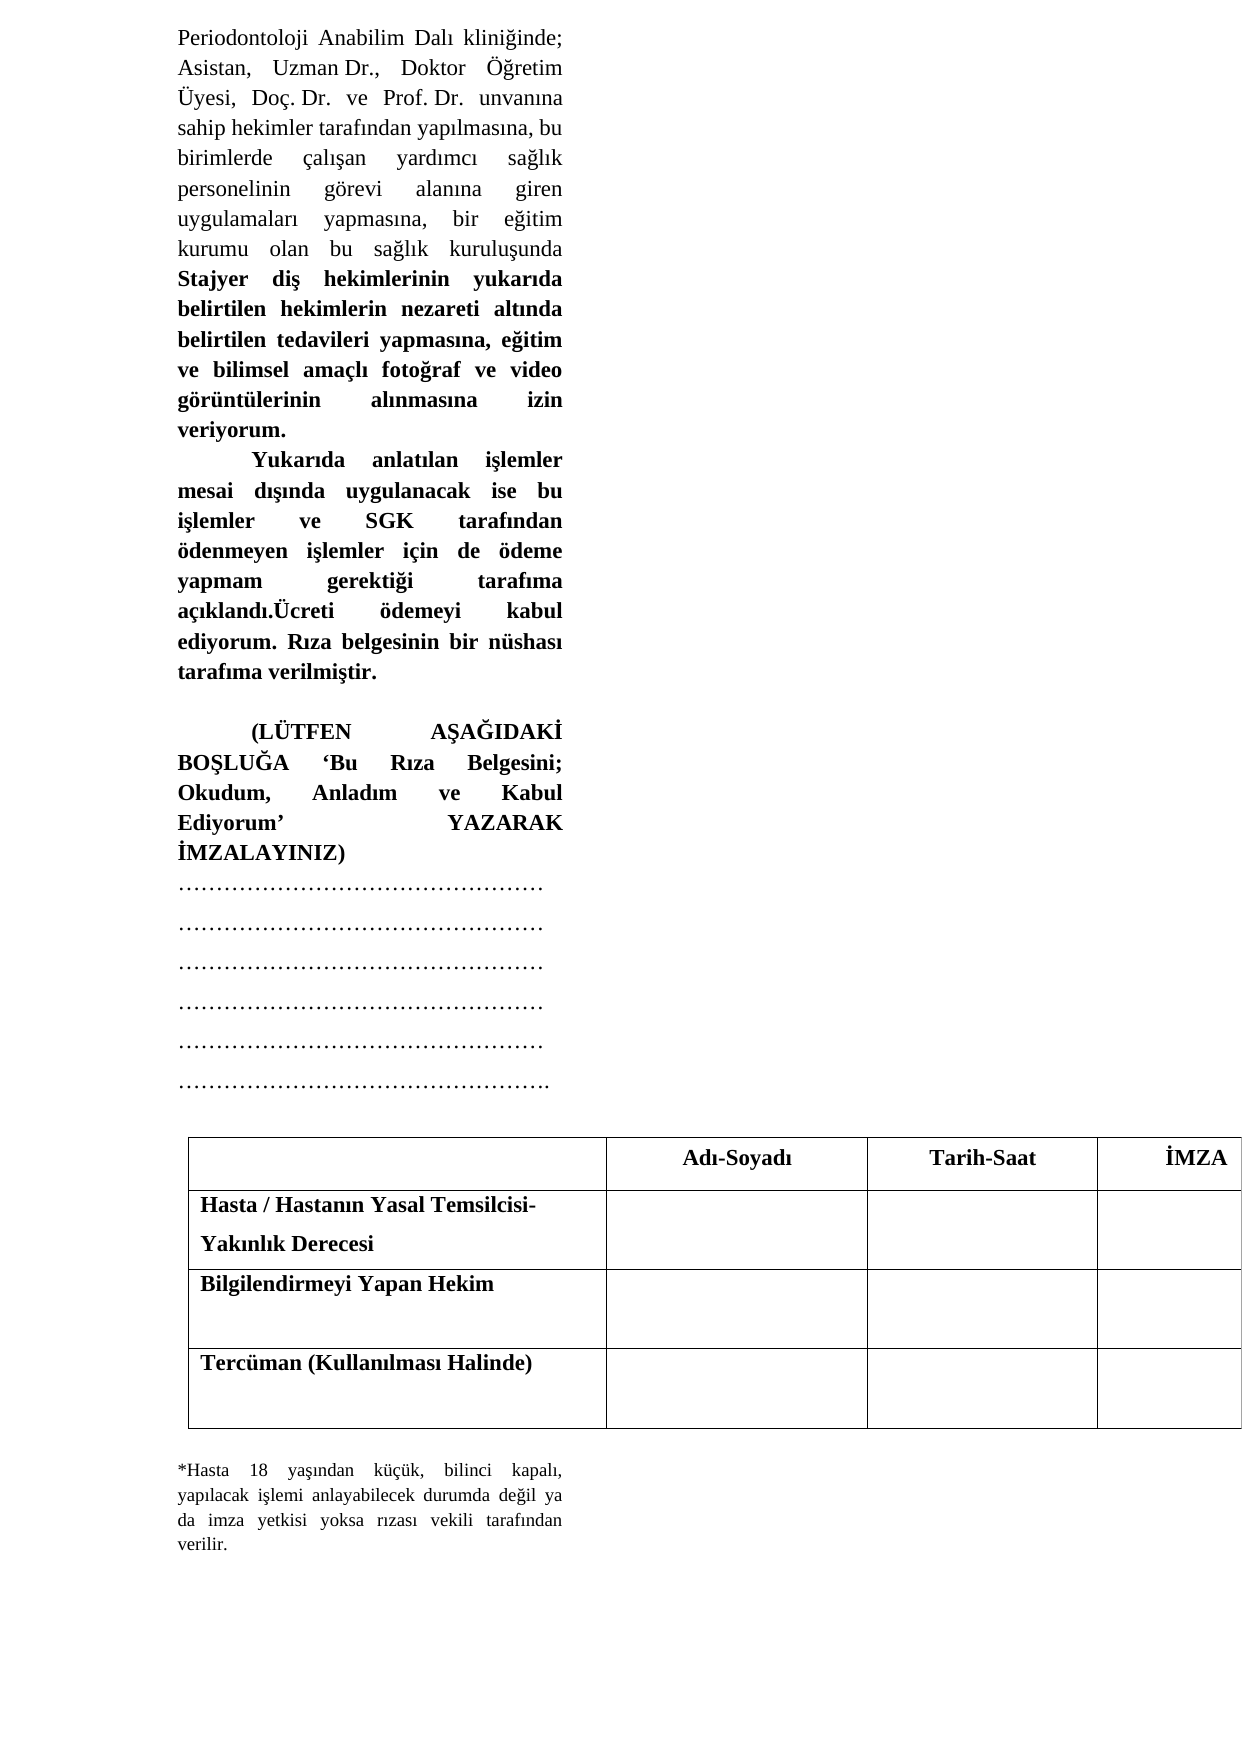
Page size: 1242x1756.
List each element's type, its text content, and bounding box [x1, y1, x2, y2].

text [177, 24, 563, 443]
table_header Adı-Soyadı [607, 1138, 867, 1190]
text *Hasta 18 yaşından küçük, bilinci kapalı, yapılacak işlemi anlayabilecek durumda değil ya da imza yetkisi yoksa rızası vekili tarafından verilir. [177, 1459, 563, 1555]
table_cell [607, 1191, 867, 1269]
text Yukarıda anlatılan işlemler mesai dışında uygulanacak ise bu işlemler ve SGK tarafından ödenmeyen işlemler için de ödeme yapmam gerektiği tarafıma açıklandı.Ücreti ödemeyi kabul ediyorum. Rıza belgesinin bir nüshası tarafıma verilmiştir. [177, 447, 563, 684]
table_cell [1098, 1349, 1241, 1428]
table_cell [1098, 1270, 1241, 1348]
table_cell Tercüman (Kullanılması Halinde) [189, 1349, 606, 1428]
table_cell [607, 1349, 867, 1428]
table_header Tarih-Saat [868, 1138, 1097, 1190]
table_header [189, 1138, 606, 1190]
table_cell [607, 1270, 867, 1348]
table_cell [868, 1270, 1097, 1348]
table_cell [1098, 1191, 1241, 1269]
table_header İMZA [1098, 1138, 1241, 1190]
table_cell Hasta / Hastanın Yasal Temsilcisi-Yakınlık Derecesi [189, 1191, 606, 1269]
text ………………………………………………………………………………………………………………………………………………………………………………………………………………………………………………………………. [177, 869, 563, 1093]
table_cell Bilgilendirmeyi Yapan Hekim [189, 1270, 606, 1348]
text (LÜTFEN AŞAĞIDAKİ BOŞLUĞA ‘Bu Rıza Belgesini; Okudum, Anladım ve Kabul Ediyorum’ YAZARAK İMZALAYINIZ) [177, 718, 563, 866]
table_cell [868, 1191, 1097, 1269]
table_cell [868, 1349, 1097, 1428]
